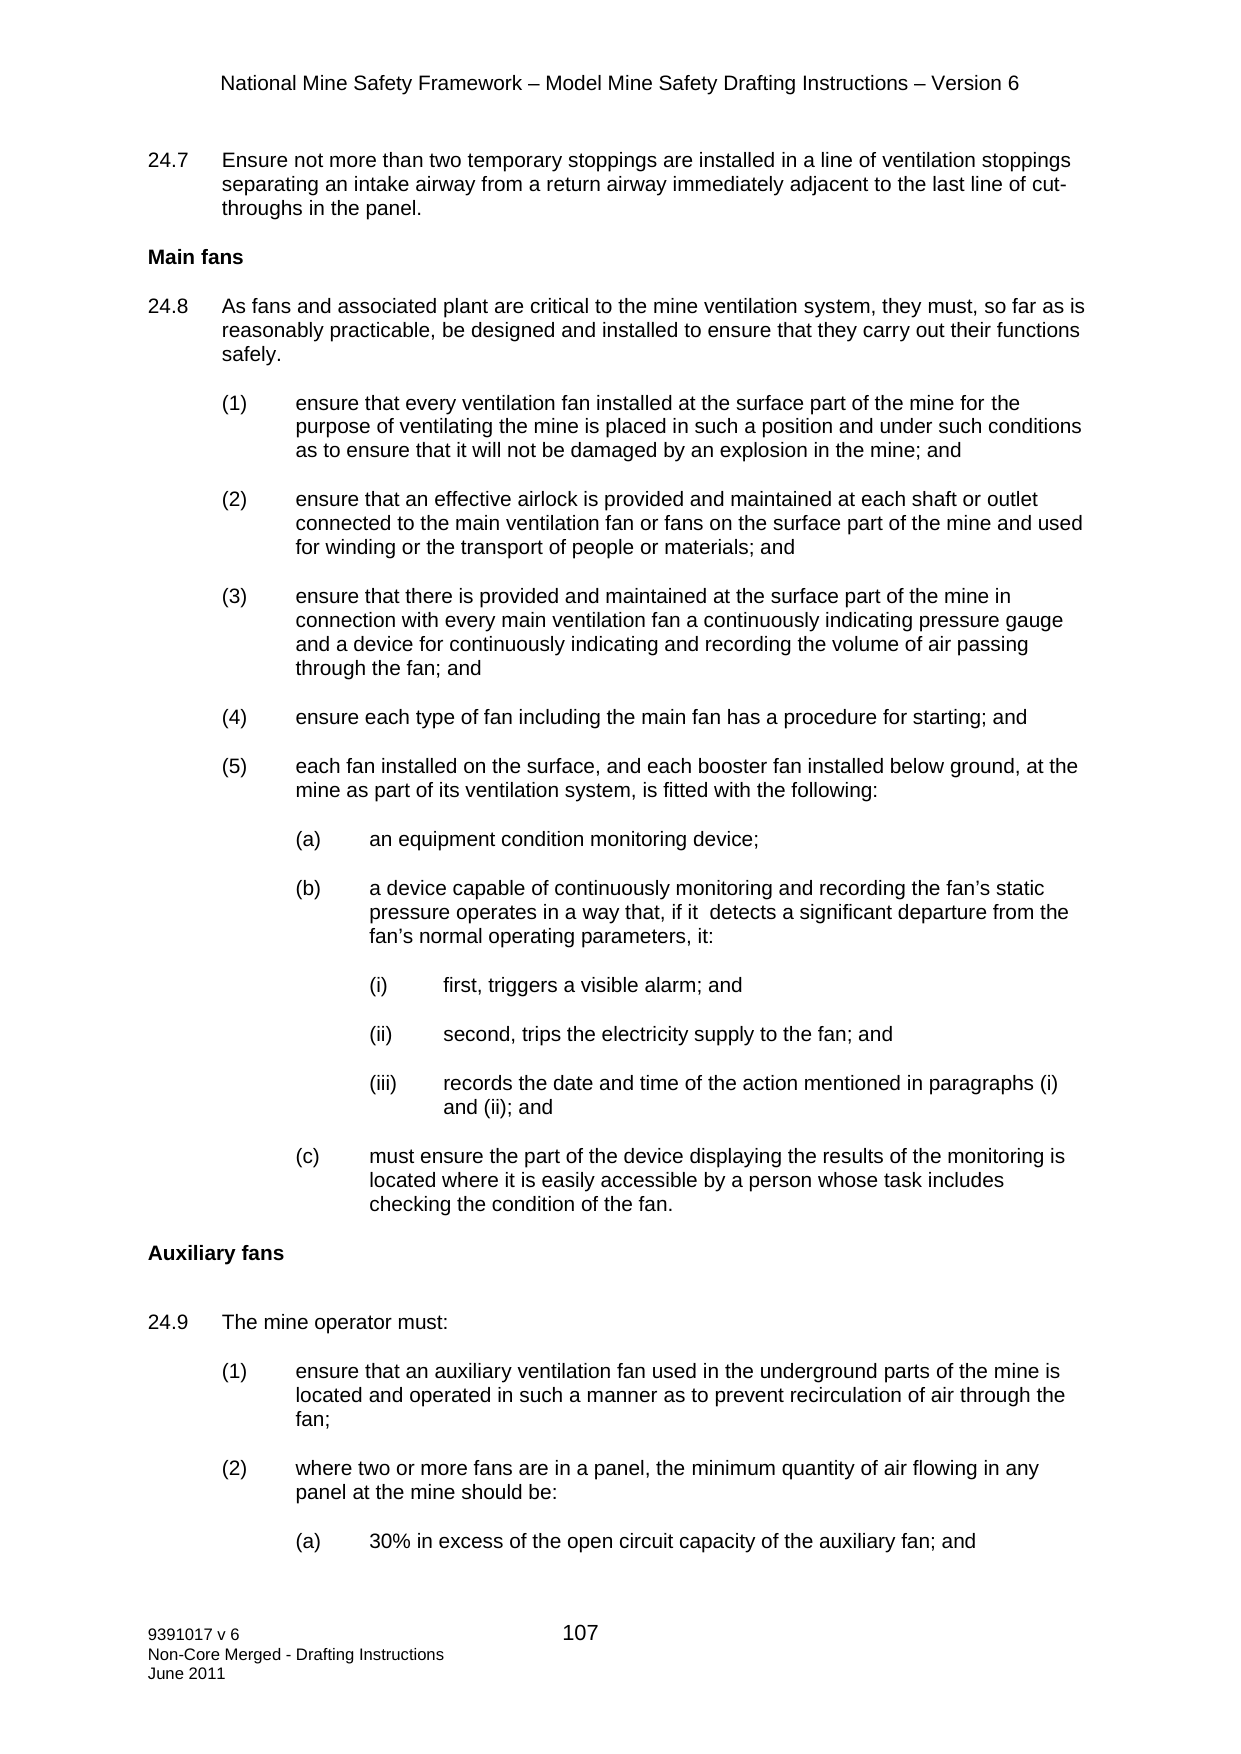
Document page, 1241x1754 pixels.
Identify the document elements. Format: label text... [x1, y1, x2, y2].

subtitle Ensure not more than two temporary stoppings are installed in a line of ventilation stoppings separating an intake airway from a return airway immediately adjacent to the last line of cut- throughs in the panel. [148, 148, 1092, 219]
subtitle where two or more fans are in a panel, the minimum quantity of air flowing in any panel at the mine should be: [222, 1456, 1092, 1504]
subtitle The mine operator must: [148, 1310, 1092, 1334]
subtitle ensure that there is provided and maintained at the surface part of the mine in connection with every main ventilation fan a continuously indicating pressure gauge and a device for continuously indicating and recording the volume of air passing through the fan; and [222, 584, 1092, 680]
subtitle ensure that an effective airlock is provided and maintained at each shaft or outlet connected to the main ventilation fan or fans on the surface part of the mine and used for winding or the transport of people or materials; and [222, 487, 1092, 559]
subtitle must ensure the part of the device displaying the results of the monitoring is located where it is easily accessible by a person whose task includes checking the condition of the fan. [295, 1143, 1092, 1215]
subtitle ensure that an auxiliary ventilation fan used in the underground parts of the mine is located and operated in such a manner as to prevent recirculation of air through the fan; [222, 1359, 1092, 1431]
subtitle each fan installed on the surface, and each booster fan installed below ground, at the mine as part of its ventilation system, is fitted with the following: [222, 754, 1092, 802]
subtitle ensure that every ventilation fan installed at the surface part of the mine for the purpose of ventilating the mine is placed in such a position and under such conditions as to ensure that it will not be damaged by an explosion in the mine; and [222, 390, 1092, 462]
subtitle Main fans [148, 244, 1092, 268]
subtitle As fans and associated plant are critical to the mine ventilation system, they must, so far as is reasonably practicable, be designed and installed to ensure that they carry out their functions safely. [148, 293, 1092, 365]
subtitle ensure each type of fan including the main fan has a procedure for starting; and [222, 705, 1092, 729]
subtitle Auxiliary fans [148, 1240, 1092, 1264]
subtitle 30% in excess of the open circuit capacity of the auxiliary fan; and [295, 1529, 1092, 1553]
subtitle a device capable of continuously monitoring and recording the fan’s static pressure operates in a way that, if it detects a significant departure from the fan’s normal operating parameters, it: [295, 876, 1092, 948]
subtitle records the date and time of the action mentioned in paragraphs (i) and (ii); and [369, 1071, 1092, 1118]
subtitle first, triggers a visible alarm; and [369, 973, 1092, 997]
subtitle second, trips the electricity supply to the fan; and [369, 1022, 1092, 1046]
subtitle an equipment condition monitoring device; [295, 827, 1092, 851]
